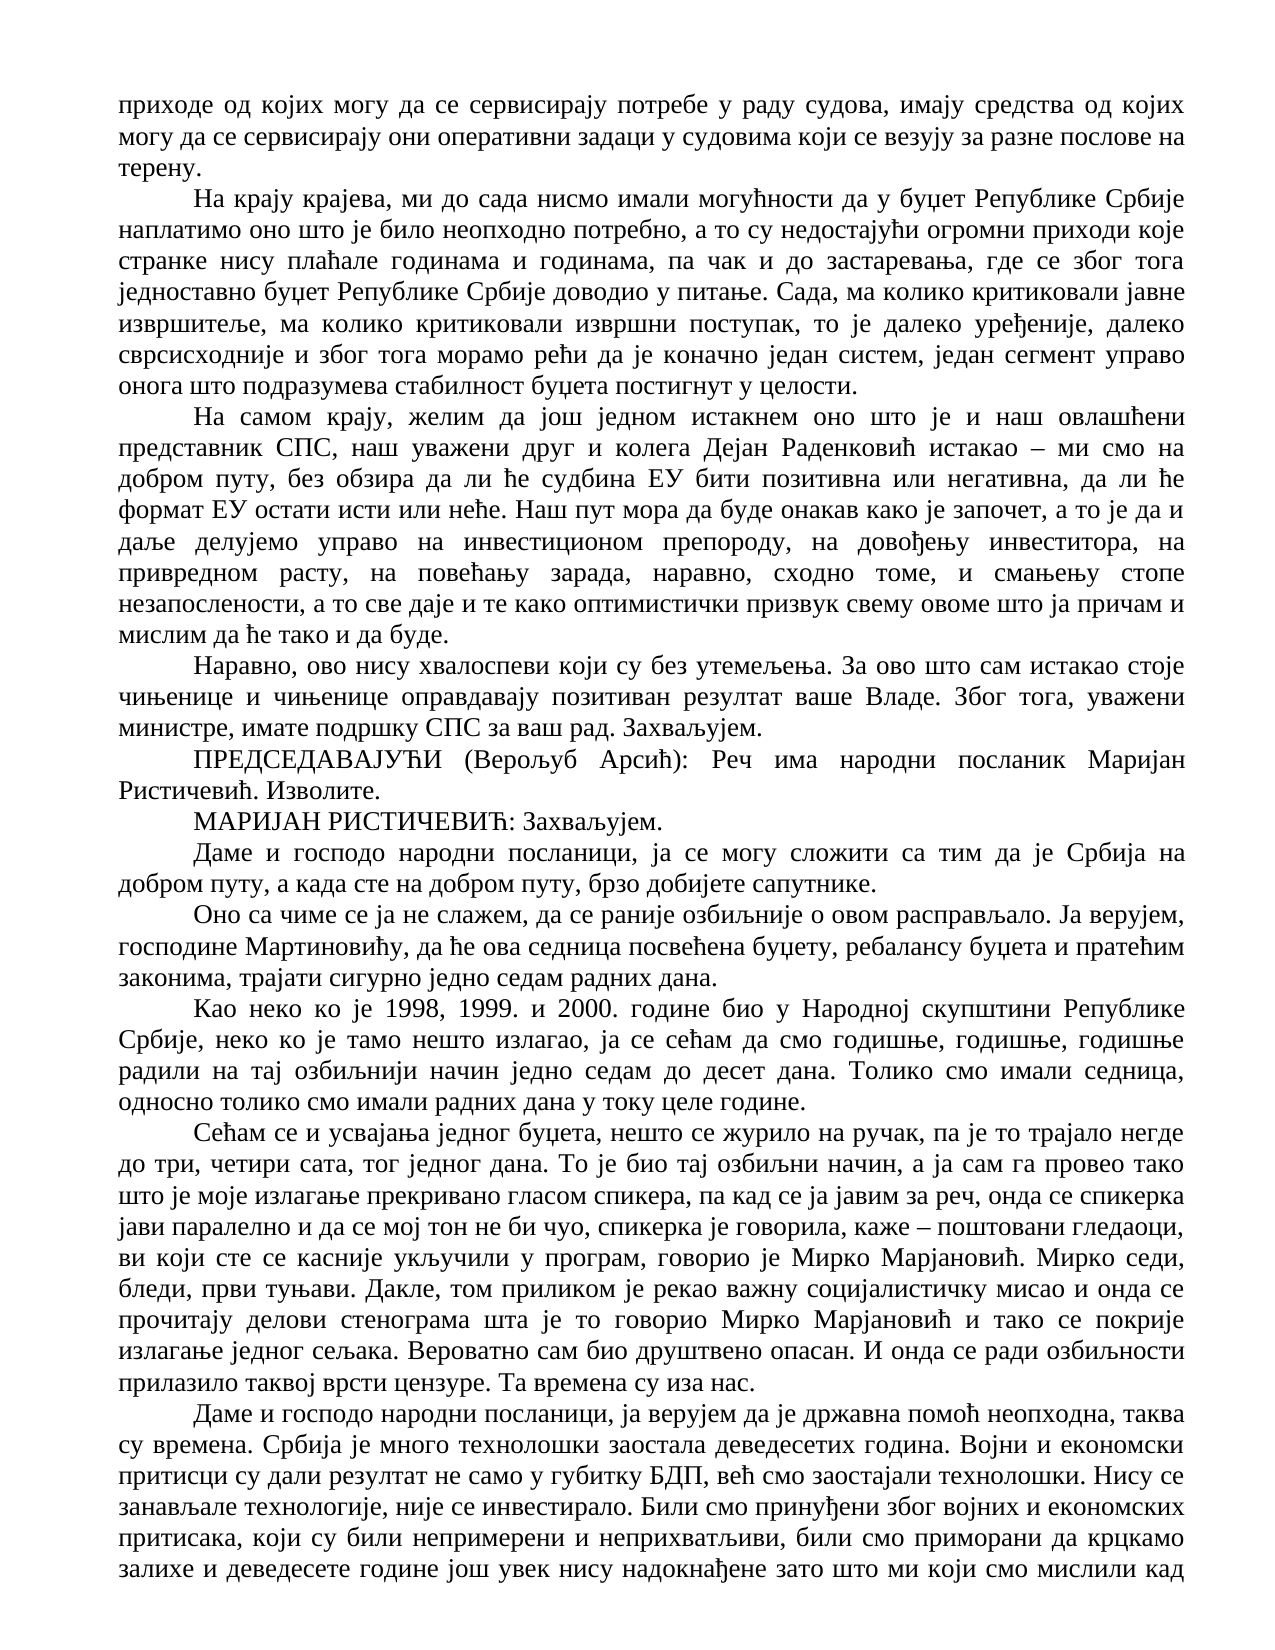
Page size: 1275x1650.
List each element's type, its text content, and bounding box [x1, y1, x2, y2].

text МАРИЈАН РИСТИЧЕВИЋ: Захваљујем. [118, 805, 1186, 836]
text На крају крајева, ми до сада нисмо имали могућности да у буџет Републике Србије наплатимо оно што је било неопходно потребно, а то су недостајући огромни приходи које странке нису плаћале годинама и годинама, па чак и до застаревања, где се због тога једноставно буџет Републике Србије доводио у питање. Сада, ма колико критиковали јавне извршитеље, ма колико критиковали извршни поступак, то је далеко уређеније, далеко сврсисходније и због тога морамо рећи да је коначно један систем, један сегмент управо онога што подразумева стабилност буџета постигнут у целости. [118, 182, 1186, 400]
text Оно са чиме се ја не слажем, да се раније озбиљније о овом расправљало. Ја верујем, господине Мартиновићу, да ће ова седница посвећена буџету, ребалансу буџета и пратећим законима, трајати сигурно једно седам радних дана. [118, 898, 1186, 992]
text Сећам се и усвајања једног буџета, нешто се журило на ручак, па је то трајало негде до три, четири сата, тог једног дана. То је био тај озбиљни начин, а ја сам га провео тако што је моје излагање прекривано гласом спикера, па кад се ја јавим за реч, онда се спикерка јави паралелно и да се мој тон не би чуо, спикерка је говорила, каже – поштовани гледаоци, ви који сте се касније укључили у програм, говорио је Мирко Марјановић. Мирко седи, бледи, први туњави. Дакле, том приликом је рекао важну социјалистичку мисао и онда се прочитају делови стенограма шта је то говорио Мирко Марјановић и тако се покрије излагање једног сељака. Вероватно сам био друштвено опасан. И онда се ради озбиљности прилазило таквој врсти цензуре. Та времена су иза нас. [118, 1116, 1186, 1397]
text ПРЕДСЕДАВАЈУЋИ (Верољуб Арсић): Реч има народни посланик Маријан Ристичевић. Изволите. [118, 743, 1186, 805]
text На самом крају, желим да још једном истакнем оно што је и наш овлашћени представник СПС, наш уважени друг и колега Дејан Раденковић истакао – ми смо на добром путу, без обзира да ли ће судбина ЕУ бити позитивна или негативна, да ли ће формат ЕУ остати исти или неће. Наш пут мора да буде онакав како је започет, а то је да и даље делујемо управо на инвестиционом препороду, на довођењу инвеститора, на привредном расту, на повећању зарада, наравно, сходно томе, и смањењу стопе незапослености, а то све даје и те како оптимистички призвук свему овоме што ја причам и мислим да ће тако и да буде. [118, 400, 1186, 649]
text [118, 89, 1186, 182]
text Наравно, ово нису хвалоспеви који су без утемељења. За ово што сам истакао стоје чињенице и чињенице оправдавају позитиван резултат ваше Владе. Због тога, уважени министре, имате подршку СПС за ваш рад. Захваљујем. [118, 649, 1186, 743]
text Даме и господо народни посланици, ја се могу сложити са тим да је Србија на добром путу, а када сте на добром путу, брзо добијете сапутнике. [118, 836, 1186, 898]
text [118, 1397, 1186, 1584]
text Као неко ко је 1998, 1999. и 2000. године био у Народној скупштини Републике Србије, неко ко је тамо нешто излагао, ја се сећам да смо годишње, годишње, годишње радили на тај озбиљнији начин једно седам до десет дана. Толико смо имали седница, односно толико смо имали радних дана у току целе године. [118, 992, 1186, 1116]
